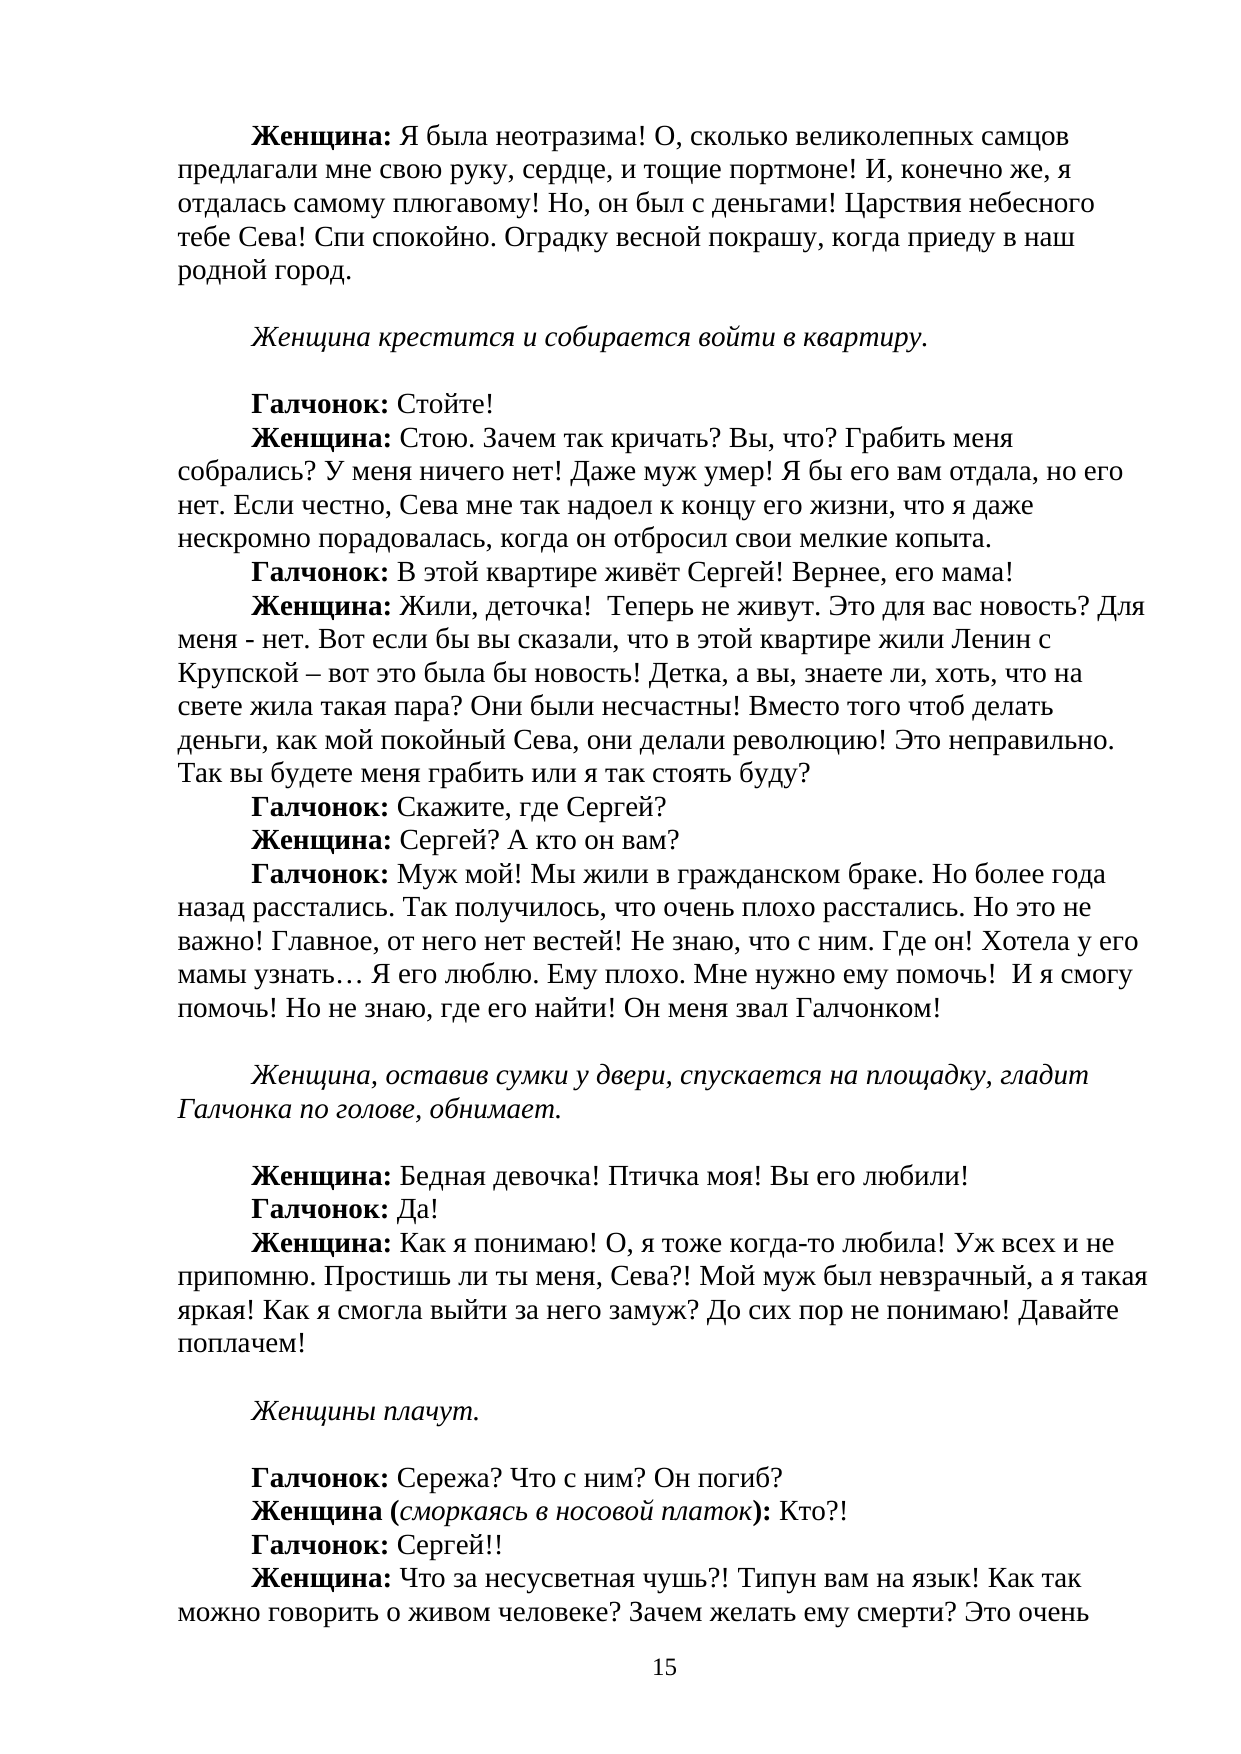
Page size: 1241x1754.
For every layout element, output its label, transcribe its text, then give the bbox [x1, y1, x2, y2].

text Галчонок: В этой квартире живёт Сергей! Вернее, его мама! [177, 554, 1152, 588]
text Женщина: Жили, деточка! Теперь не живут. Это для вас новость? Для меня - нет. Вот если бы вы сказали, что в этой квартире жили Ленин с Крупской – вот это была бы новость! Детка, а вы, знаете ли, хоть, что на свете жила такая пара? Они были несчастны! Вместо того чтоб делать деньги, как мой покойный Сева, они делали революцию! Это неправильно. Так вы будете меня грабить или я так стоять буду? [177, 588, 1152, 789]
text Женщина крестится и собирается войти в квартиру. [177, 319, 1152, 353]
text Галчонок: Скажите, где Сергей? [177, 789, 1152, 822]
text Женщина: Стою. Зачем так кричать? Вы, что? Грабить меня собрались? У меня ничего нет! Даже муж умер! Я бы его вам отдала, но его нет. Если честно, Сева мне так надоел к концу его жизни, что я даже нескромно порадовалась, когда он отбросил свои мелкие копыта. [177, 420, 1152, 554]
text Галчонок: Стойте! [177, 386, 1152, 420]
text Галчонок: Да! [177, 1191, 1152, 1225]
text Женщина: Я была неотразима! О, сколько великолепных самцов предлагали мне свою руку, сердце, и тощие портмоне! И, конечно же, я отдалась самому плюгавому! Но, он был с деньгами! Царствия небесного тебе Сева! Спи спокойно. Оградку весной покрашу, когда приеду в наш родной город. [177, 118, 1152, 286]
text Галчонок: Сережа? Что с ним? Он погиб? [177, 1460, 1152, 1493]
text Женщина (сморкаясь в носовой платок): Кто?! [177, 1493, 1152, 1527]
text Женщины плачут. [177, 1393, 1152, 1426]
text Женщина: Бедная девочка! Птичка моя! Вы его любили! [177, 1158, 1152, 1191]
text Галчонок: Муж мой! Мы жили в гражданском браке. Но более года назад расстались. Так получилось, что очень плохо расстались. Но это не важно! Главное, от него нет вестей! Не знаю, что с ним. Где он! Хотела у его мамы узнать… Я его люблю. Ему плохо. Мне нужно ему помочь! И я смогу помочь! Но не знаю, где его найти! Он меня звал Галчонком! [177, 856, 1152, 1024]
text Женщина: Как я понимаю! О, я тоже когда-то любила! Уж всех и не припомню. Простишь ли ты меня, Сева?! Мой муж был невзрачный, а я такая яркая! Как я смогла выйти за него замуж? До сих пор не понимаю! Давайте поплачем! [177, 1225, 1152, 1359]
text Галчонок: Сергей!! [177, 1527, 1152, 1560]
text Женщина: Сергей? А кто он вам? [177, 822, 1152, 856]
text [177, 1560, 1152, 1627]
text Женщина, оставив сумки у двери, спускается на площадку, гладит Галчонка по голове, обнимает. [177, 1057, 1152, 1124]
